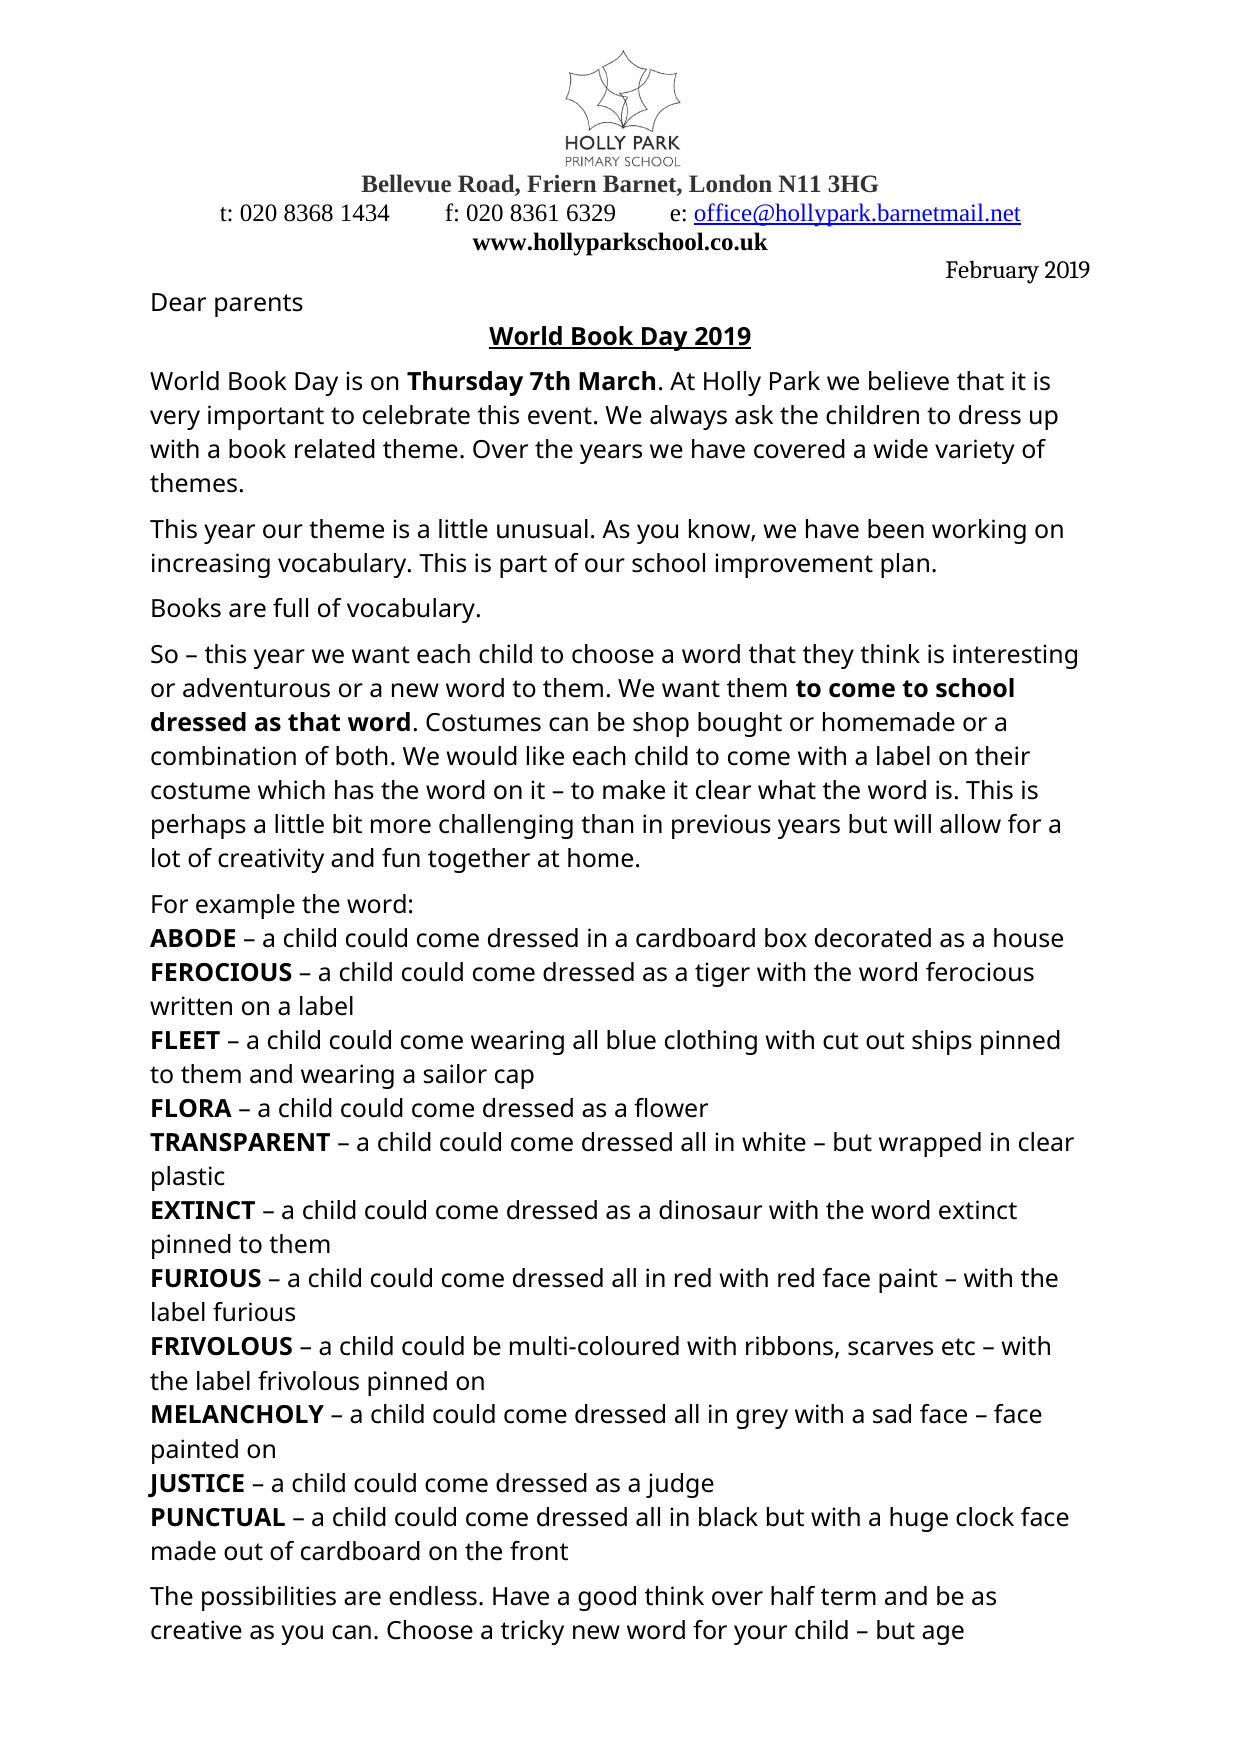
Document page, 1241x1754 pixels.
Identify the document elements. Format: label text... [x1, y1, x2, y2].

picture [540, 47, 705, 170]
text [150, 1579, 1090, 1647]
text This year our theme is a little unusual. As you know, we have been working on increasing vocabulary. This is part of our school improvement plan. [150, 512, 1090, 580]
text t: 020 8368 1434 f: 020 8361 6329 e: office@hollypark.barnetmail.net [150, 198, 1090, 227]
text Books are full of vocabulary. [150, 591, 1090, 625]
text FEROCIOUS – a child could come dressed as a tiger with the word ferocious written on a label [150, 954, 1090, 1022]
text FURIOUS – a child could come dressed all in red with red face paint – with the label furious [150, 1261, 1090, 1329]
text World Book Day 2019 [150, 318, 1090, 353]
text , Friern Barnet, N11 3HG [150, 169, 1090, 198]
text FLEET – a child could come wearing all blue clothing with cut out ships pinned to them and wearing a sailor cap [150, 1022, 1090, 1091]
text Dear parents [150, 284, 1090, 318]
text FRIVOLOUS – a child could be multi-coloured with ribbons, scarves etc – with the label frivolous pinned on [150, 1329, 1090, 1397]
text February 2019 [150, 256, 1090, 284]
text ABODE – a child could come dressed in a cardboard box decorated as a house [150, 920, 1090, 954]
text JUSTICE – a child could come dressed as a judge [150, 1465, 1090, 1499]
text So – this year we want each child to choose a word that they think is interesting or adventurous or a new word to them. We want them to come to school dressed as that word. Costumes can be shop bought or homemade or a combination of both. We would like each child to come with a label on their costume which has the word on it – to make it clear what the word is. This is perhaps a little bit more challenging than in previous years but will allow for a lot of creativity and fun together at home. [150, 636, 1090, 875]
text FLORA – a child could come dressed as a flower [150, 1091, 1090, 1125]
text TRANSPARENT – a child could come dressed all in white – but wrapped in clear plastic [150, 1125, 1090, 1193]
text World Book Day is on Thursday 7th March. At Holly Park we believe that it is very important to celebrate this event. We always ask the children to dress up with a book related theme. Over the years we have covered a wide variety of themes. [150, 364, 1090, 500]
text PUNCTUAL – a child could come dressed all in black but with a huge clock face made out of cardboard on the front [150, 1499, 1090, 1567]
text For example the word: [150, 886, 1090, 920]
text www.hollyparkschool.co.uk [150, 227, 1090, 256]
text MELANCHOLY – a child could come dressed all in grey with a sad face – face painted on [150, 1397, 1090, 1465]
text EXTINCT – a child could come dressed as a dinosaur with the word extinct pinned to them [150, 1193, 1090, 1261]
